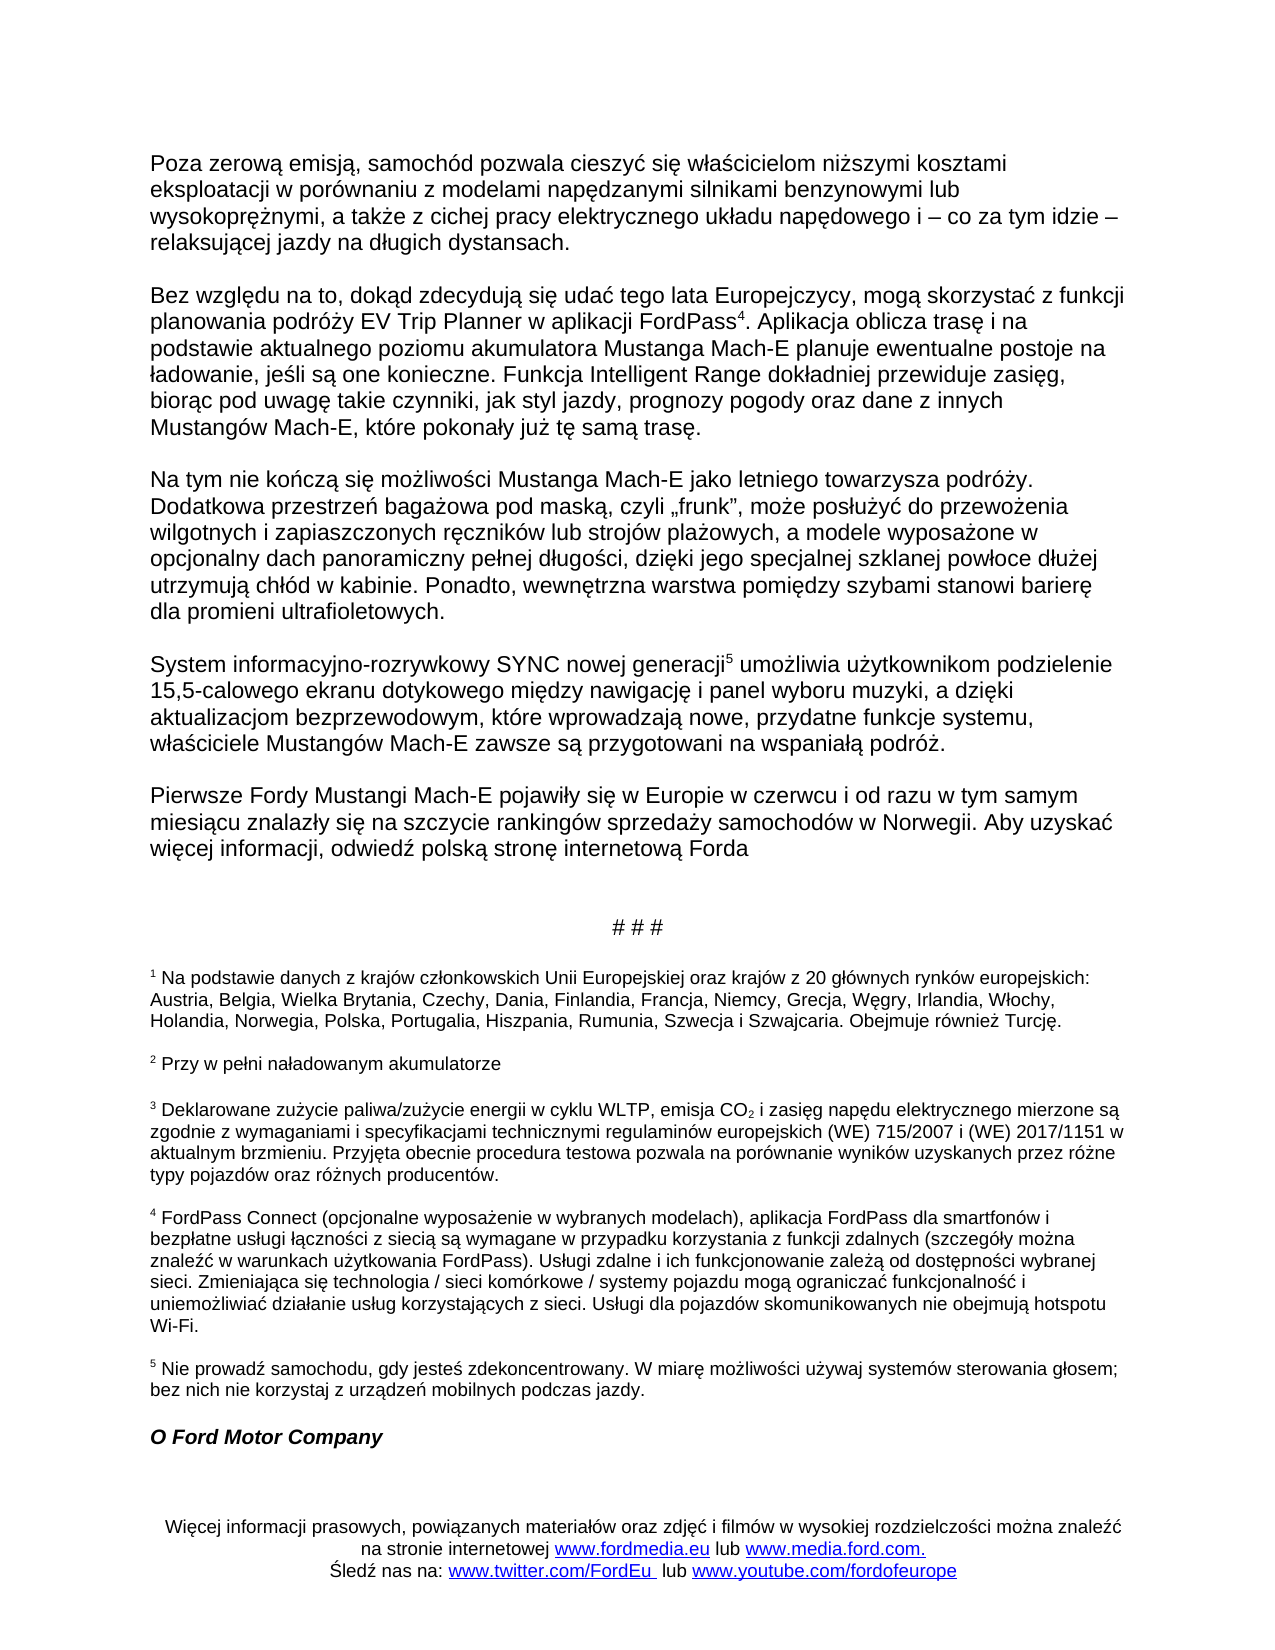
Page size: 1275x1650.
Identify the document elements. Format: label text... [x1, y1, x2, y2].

text System informacyjno-rozrywkowy SYNC nowej generacji5 umożliwia użytkownikom podzielenie 15,5-calowego ekranu dotykowego między nawigację i panel wyboru muzyki, a dzięki aktualizacjom bezprzewodowym, które wprowadzają nowe, przydatne funkcje systemu, właściciele Mustangów Mach-E zawsze są przygotowani na wspaniałą podróż. [150, 651, 1125, 756]
text Bez względu na to, dokąd zdecydują się udać tego lata Europejczycy, mogą skorzystać z funkcji planowania podróży EV Trip Planner w aplikacji FordPass4. Aplikacja oblicza trasę i na podstawie aktualnego poziomu akumulatora Mustanga Mach-E planuje ewentualne postoje na ładowanie, jeśli są one konieczne. Funkcja Intelligent Range dokładniej przewiduje zasięg, biorąc pod uwagę takie czynniki, jak styl jazdy, prognozy pogody oraz dane z innych Mustangów Mach-E, które pokonały już tę samą trasę. [150, 282, 1125, 440]
text 2 Przy w pełni naładowanym akumulatorze [150, 1053, 1125, 1075]
text 5 Nie prowadź samochodu, gdy jesteś zdekoncentrowany. W miarę możliwości używaj systemów sterowania głosem; bez nich nie korzystaj z urządzeń mobilnych podczas jazdy. [150, 1358, 1125, 1401]
list 3 Deklarowane zużycie paliwa/zużycie energii w cyklu WLTP, emisja CO2 i zasięg napędu elektrycznego mierzone są zgodnie z wymaganiami i specyfikacjami technicznymi regulaminów europejskich (WE) 715/2007 i (WE) 2017/1151 w aktualnym brzmieniu. Przyjęta obecnie procedura testowa pozwala na porównanie wyników uzyskanych przez różne typy pojazdów oraz różnych producentów. [150, 1099, 1125, 1185]
text 4 FordPass Connect (opcjonalne wyposażenie w wybranych modelach), aplikacja FordPass dla smartfonów i bezpłatne usługi łączności z siecią są wymagane w przypadku korzystania z funkcji zdalnych (szczegóły można znaleźć w warunkach użytkowania FordPass). Usługi zdalne i ich funkcjonowanie zależą od dostępności wybranej sieci. Zmieniająca się technologia / sieci komórkowe / systemy pojazdu mogą ograniczać funkcjonalność i uniemożliwiać działanie usług korzystających z sieci. Usługi dla pojazdów skomunikowanych nie obejmują hotspotu Wi-Fi. [150, 1207, 1125, 1336]
text 1 Na podstawie danych z krajów członkowskich Unii Europejskiej oraz krajów z 20 głównych rynków europejskich: Austria, Belgia, Wielka Brytania, Czechy, Dania, Finlandia, Francja, Niemcy, Grecja, Węgry, Irlandia, Włochy, Holandia, Norwegia, Polska, Portugalia, Hiszpania, Rumunia, Szwecja i Szwajcaria. Obejmuje również Turcję. [150, 967, 1125, 1032]
text Poza zerową emisją, samochód pozwala cieszyć się właścicielom niższymi kosztami eksploatacji w porównaniu z modelami napędzanymi silnikami benzynowymi lub wysokoprężnymi, a także z cichej pracy elektrycznego układu napędowego i – co za tym idzie – relaksującej jazdy na długich dystansach. [150, 150, 1125, 255]
text O Ford Motor Company [150, 1425, 1125, 1449]
text Na tym nie kończą się możliwości Mustanga Mach-E jako letniego towarzysza podróży. Dodatkowa przestrzeń bagażowa pod maską, czyli „frunk”, może posłużyć do przewożenia wilgotnych i zapiaszczonych ręczników lub strojów plażowych, a modele wyposażone w opcjonalny dach panoramiczny pełnej długości, dzięki jego specjalnej szklanej powłoce dłużej utrzymują chłód w kabinie. Ponadto, wewnętrzna warstwa pomiędzy szybami stanowi barierę dla promieni ultrafioletowych. [150, 466, 1125, 624]
text Pierwsze Fordy Mustangi Mach-E pojawiły się w Europie w czerwcu i od razu w tym samym miesiącu znalazły się na szczycie rankingów sprzedaży samochodów w Norwegii. Aby uzyskać więcej informacji, odwiedź polską stronę internetową Forda [150, 782, 1125, 862]
text # # # [150, 914, 1125, 941]
